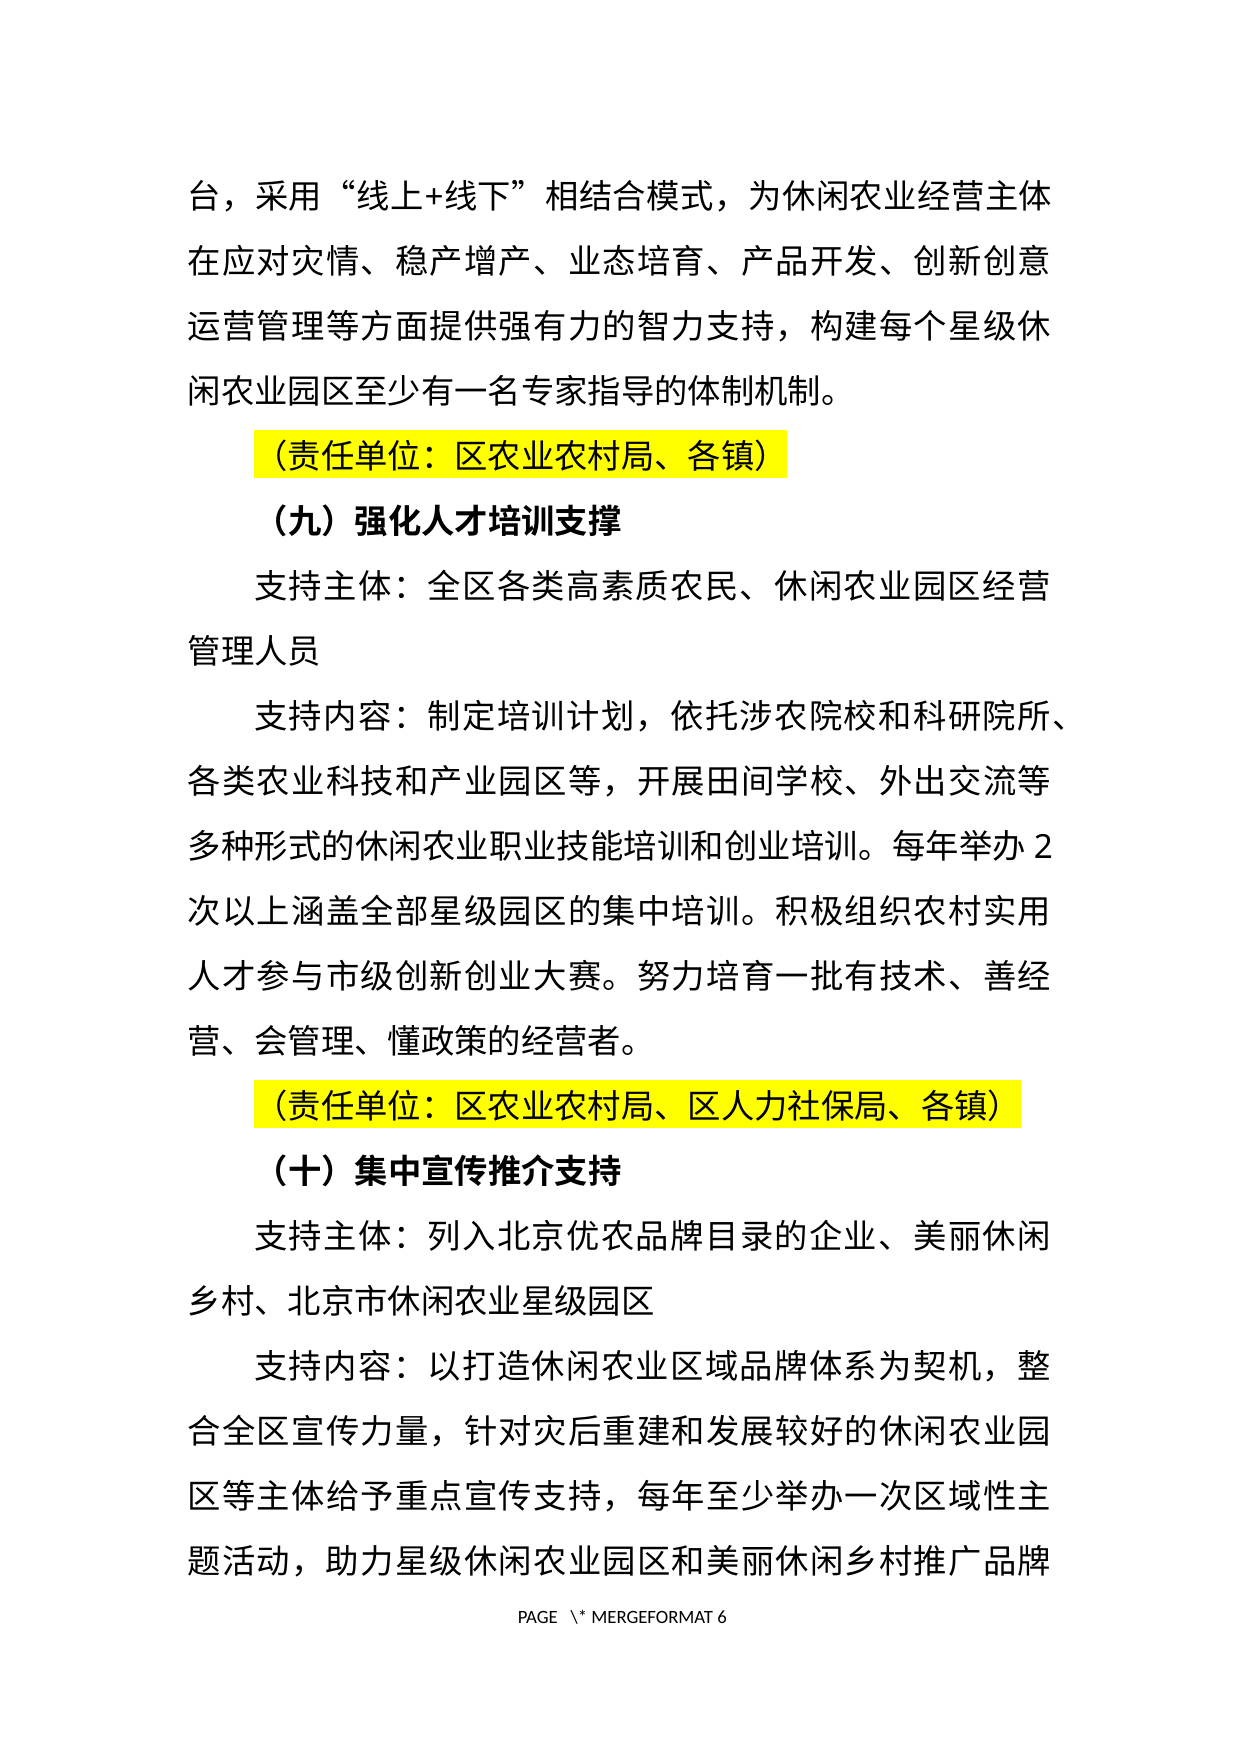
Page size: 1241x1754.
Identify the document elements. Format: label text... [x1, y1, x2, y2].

text （责任单位：区农业农村局、各镇） [187, 422, 1053, 487]
text 支持内容：制定培训计划，依托涉农院校和科研院所、各类农业科技和产业园区等，开展田间学校、外出交流等多种形式的休闲农业职业技能培训和创业培训。每年举办2次以上涵盖全部星级园区的集中培训。积极组织农村实用人才参与市级创新创业大赛。努力培育一批有技术、善经营、会管理、懂政策的经营者。 [187, 682, 1053, 1072]
text 支持主体：全区各类高素质农民、休闲农业园区经营管理人员 [187, 552, 1053, 682]
text （十）集中宣传推介支持 [187, 1137, 1053, 1202]
text （责任单位：区农业农村局、区人力社保局、各镇） [187, 1072, 1053, 1137]
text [187, 162, 1053, 422]
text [187, 1332, 1053, 1592]
text 支持主体：列入北京优农品牌目录的企业、美丽休闲乡村、北京市休闲农业星级园区 [187, 1202, 1053, 1332]
text （九）强化人才培训支撑 [187, 487, 1053, 552]
